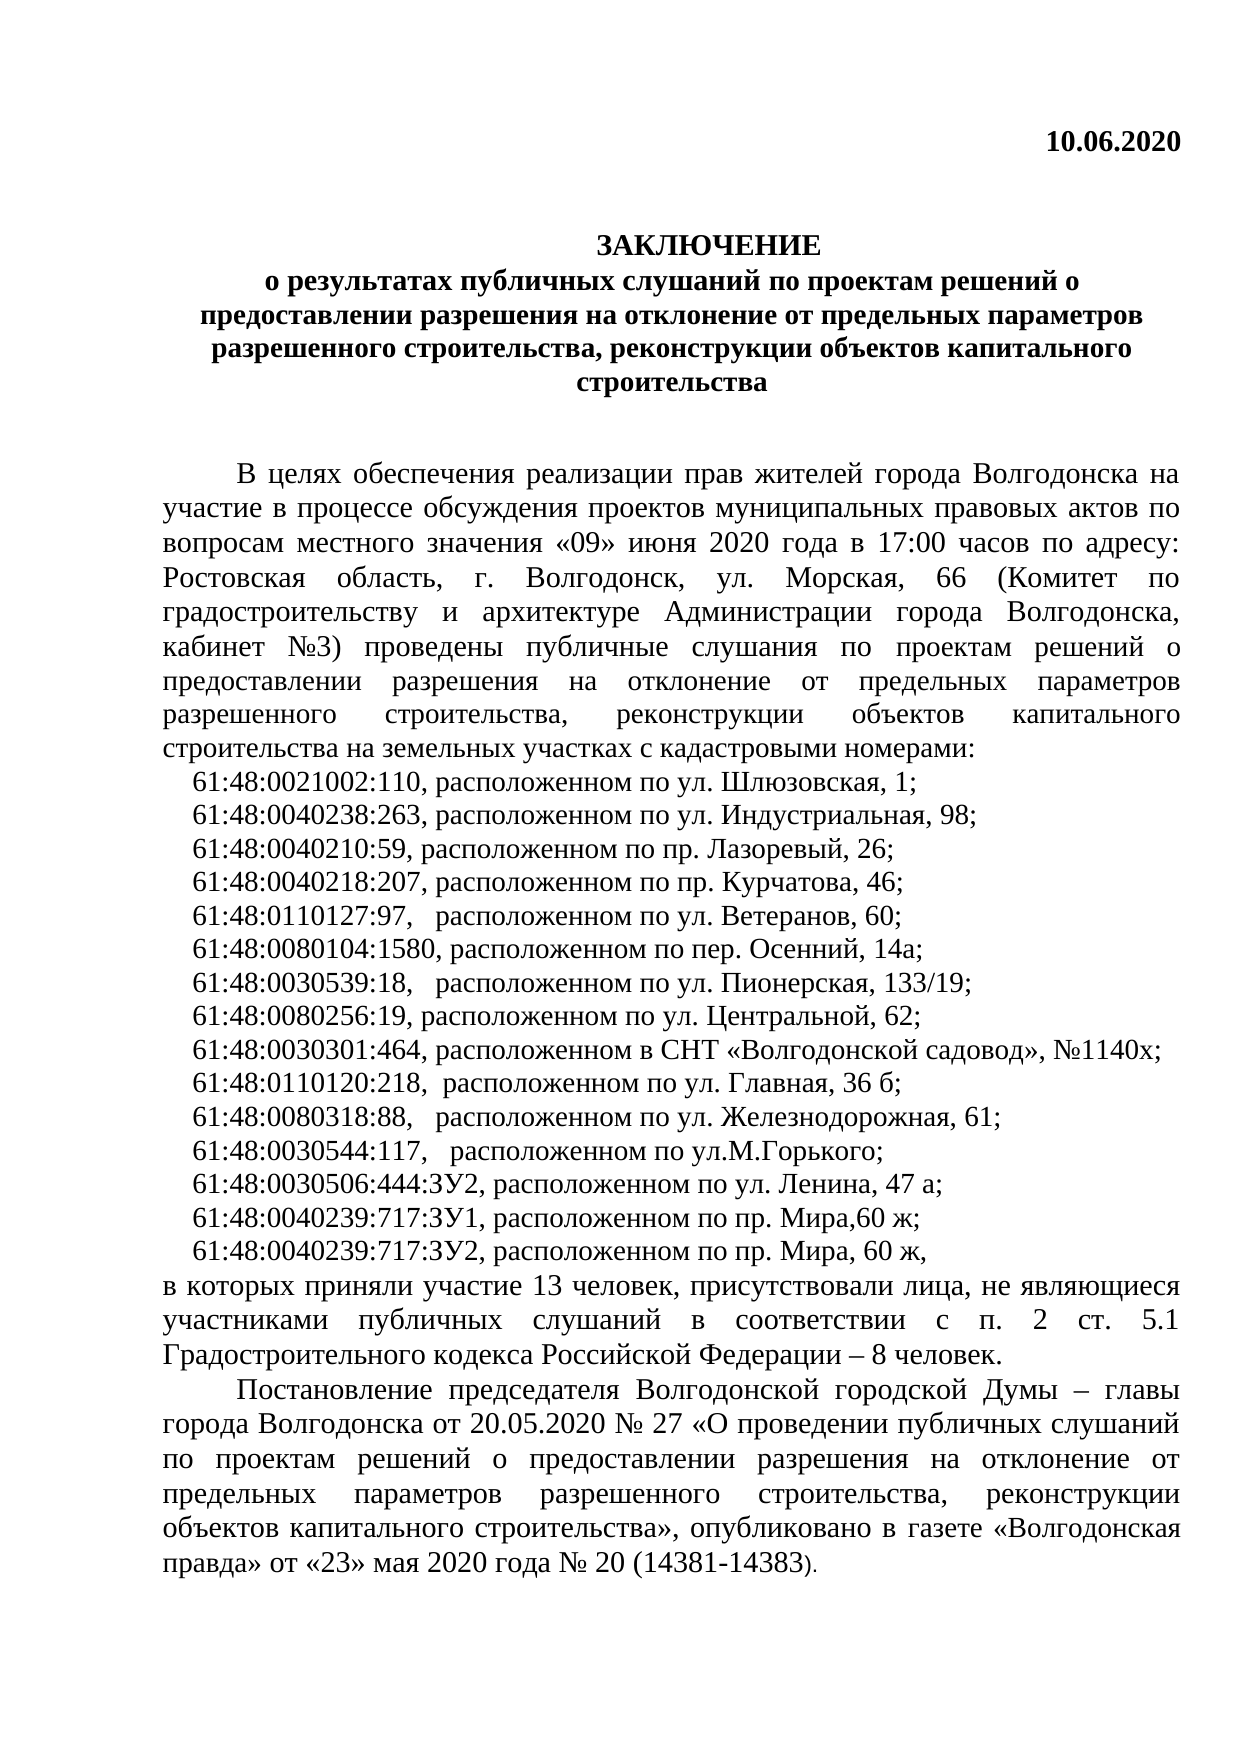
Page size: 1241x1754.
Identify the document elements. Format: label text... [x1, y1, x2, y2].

text 61:48:0030506:444:ЗУ2, расположенном по ул. Ленина, 47 а; [162, 1166, 1181, 1200]
text 61:48:0040239:717:ЗУ2, расположенном по пр. Мира, 60 ж, [162, 1233, 1181, 1267]
text 61:48:0030301:464, расположенном в СНТ «Волгодонской садовод», №1140х; [162, 1032, 1181, 1066]
text 61:48:0040238:263, расположенном по ул. Индустриальная, 98; [162, 797, 1181, 831]
text 61:48:0030539:18, расположенном по ул. Пионерская, 133/19; [162, 965, 1181, 998]
text 61:48:0040239:717:ЗУ1, расположенном по пр. Мира,60 ж; [162, 1200, 1181, 1233]
text 61:48:0040210:59, расположенном по пр. Лазоревый, 26; [162, 831, 1181, 864]
text 61:48:0110127:97, расположенном по ул. Ветеранов, 60; [162, 898, 1181, 931]
text ЗАКЛЮЧЕНИЕ [162, 227, 1181, 262]
text 61:48:0080104:1580, расположенном по пер. Осенний, 14а; [162, 931, 1181, 965]
text 10.06.2020 [162, 123, 1181, 158]
text 61:48:0080256:19, расположенном по ул. Центральной, 62; [162, 998, 1181, 1032]
text Постановление председателя Волгодонской городской Думы – главы города Волгодонска от 20.05.2020 № 27 «О проведении публичных слушаний по проектам решений о предоставлении разрешения на отклонение от предельных параметров разрешенного строительства, реконструкции объектов капитального строительства», опубликовано в газете «Волгодонская правда» от «23» мая 2020 года № 20 (14381-14383). [162, 1371, 1181, 1579]
text 61:48:0040218:207, расположенном по пр. Курчатова, 46; [162, 864, 1181, 898]
text 61:48:0021002:110, расположенном по ул. Шлюзовская, 1; [162, 764, 1181, 797]
text В целях обеспечения реализации прав жителей города Волгодонска на участие в процессе обсуждения проектов муниципальных правовых актов по вопросам местного значения «09» июня 2020 года в 17:00 часов по адресу: Ростовская область, г. Волгодонск, ул. Морская, 66 (Комитет по градостроительству и архитектуре Администрации города Волгодонска, кабинет №3) проведены публичные слушания по проектам решений о предоставлении разрешения на отклонение от предельных параметров разрешенного строительства, реконструкции объектов капитального строительства на земельных участках с кадастровыми номерами: [162, 455, 1181, 764]
text 61:48:0110120:218, расположенном по ул. Главная, 36 б; [162, 1066, 1181, 1099]
text о результатах публичных слушаний по проектам решений о предоставлении разрешения на отклонение от предельных параметров разрешенного строительства, реконструкции объектов капитального строительства [162, 262, 1181, 397]
text в которых приняли участие 13 человек, присутствовали лица, не являющиеся участниками публичных слушаний в соответствии с п. 2 ст. 5.1 Градостроительного кодекса Российской Федерации – 8 человек. [162, 1267, 1181, 1371]
text 61:48:0080318:88, расположенном по ул. Железнодорожная, 61; [162, 1099, 1181, 1133]
text 61:48:0030544:117, расположенном по ул.М.Горького; [162, 1133, 1181, 1166]
